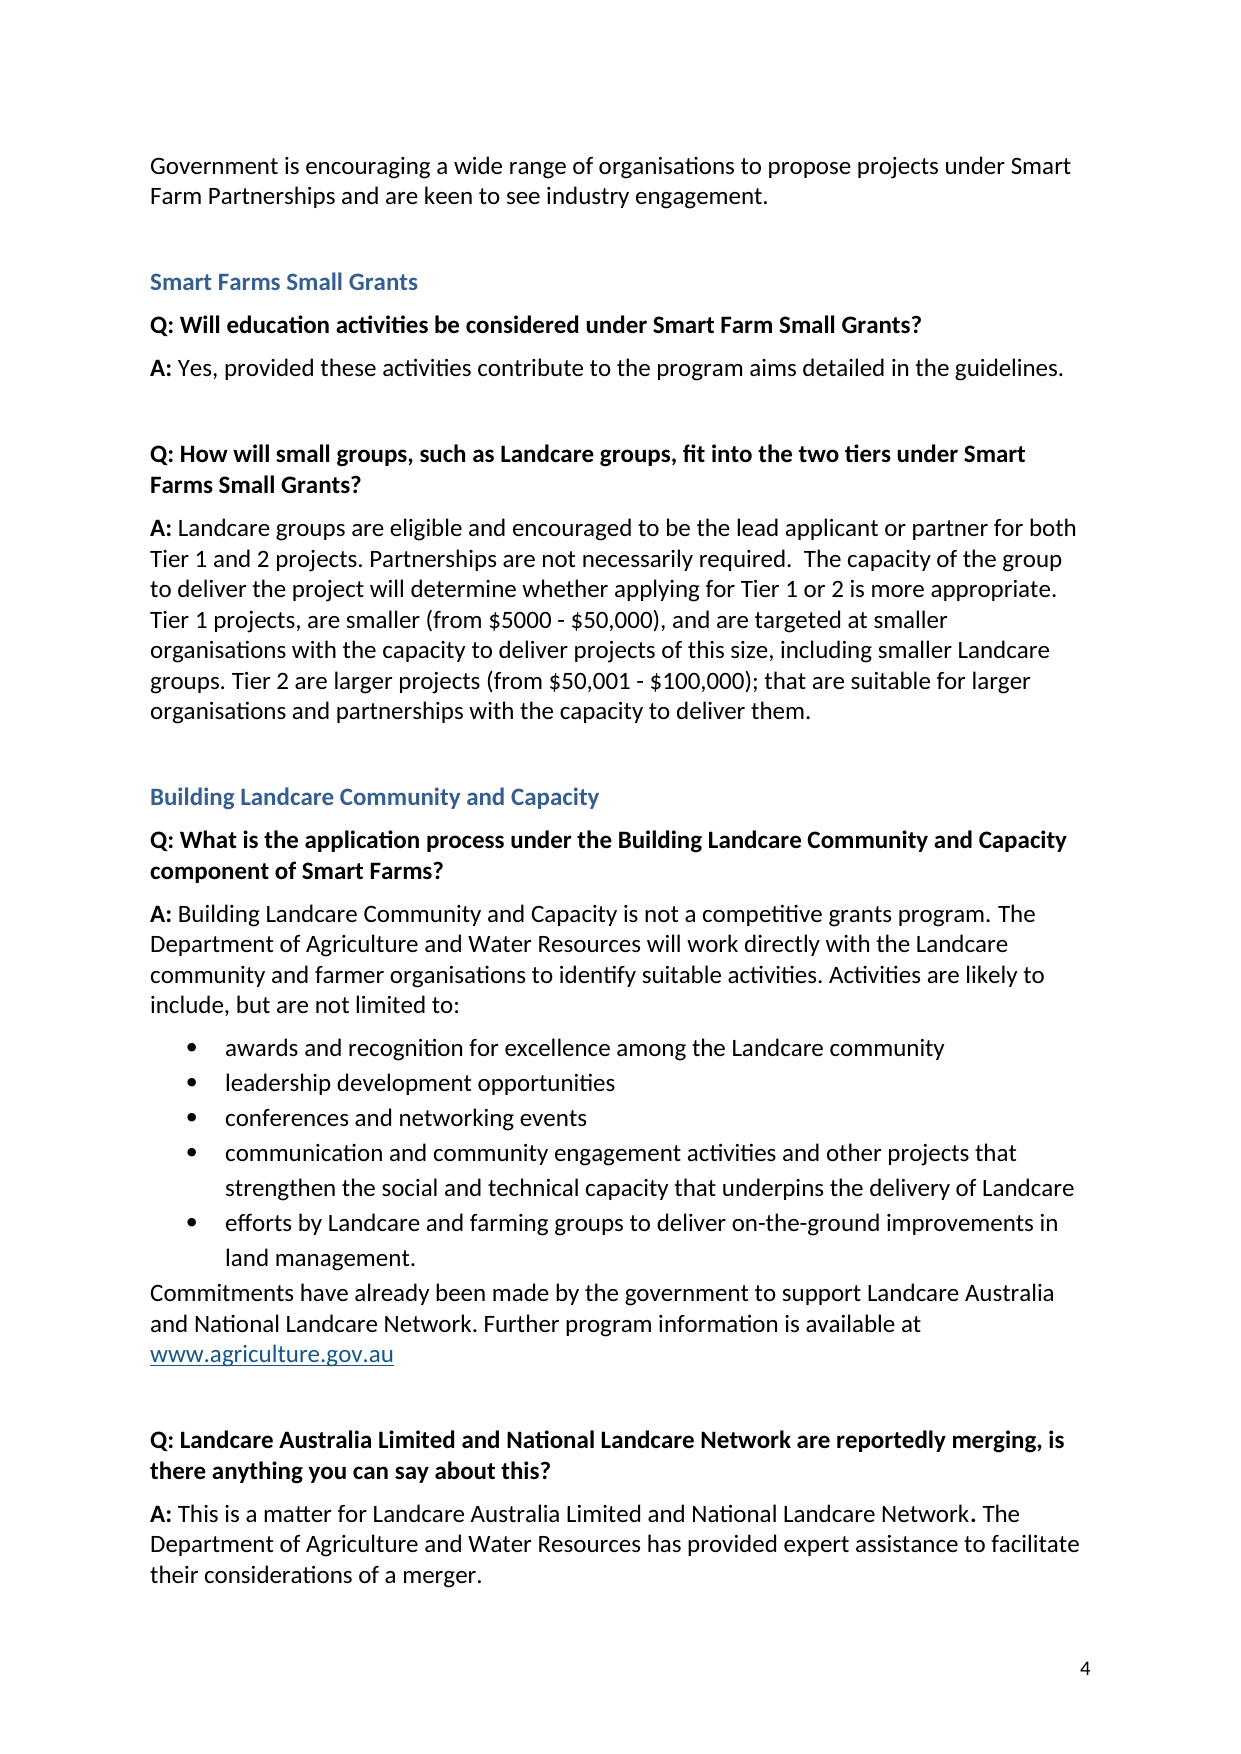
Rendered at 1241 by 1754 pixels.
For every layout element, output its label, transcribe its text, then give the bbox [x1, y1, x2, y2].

list leadership development opportunities [187, 1067, 1090, 1098]
list conferences and networking events [187, 1102, 1090, 1133]
text Building Landcare Community and Capacity [150, 781, 1090, 812]
list awards and recognition for excellence among the Landcare community [187, 1032, 1090, 1063]
text Q: Will education activities be considered under Smart Farm Small Grants? [150, 309, 1090, 340]
list Commitments have already been made by the government to support Landcare Australia and National Landcare Network. Further program information is available at www.agriculture.gov.au [150, 1277, 1090, 1369]
list communication and community engagement activities and other projects that strengthen the social and technical capacity that underpins the delivery of Landcare [187, 1137, 1090, 1203]
text A: This is a matter for Landcare Australia Limited and National Landcare Network. The Department of Agriculture and Water Resources has provided expert assistance to facilitate their considerations of a merger. [150, 1498, 1090, 1590]
text Smart Farms Small Grants [150, 267, 1090, 297]
text Q: What is the application process under the Building Landcare Community and Capacity component of Smart Farms? [150, 824, 1090, 885]
text A: Yes, provided these activities contribute to the program aims detailed in the guidelines. [150, 353, 1090, 383]
text A: Landcare groups are eligible and encouraged to be the lead applicant or partner for both Tier 1 and 2 projects. Partnerships are not necessarily required. The capacity of the group to deliver the project will determine whether applying for Tier 1 or 2 is more appropriate. Tier 1 projects, are smaller (from $5000 - $50,000), and are targeted at smaller organisations with the capacity to deliver projects of this size, including smaller Landcare groups. Tier 2 are larger projects (from $50,001 - $100,000); that are suitable for larger organisations and partnerships with the capacity to deliver them. [150, 512, 1090, 726]
text Q: Landcare Australia Limited and National Landcare Network are reportedly merging, is there anything you can say about this? [150, 1424, 1090, 1486]
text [150, 150, 1090, 211]
text Q: How will small groups, such as Landcare groups, fit into the two tiers under Smart Farms Small Grants? [150, 439, 1090, 500]
text A: Building Landcare Community and Capacity is not a competitive grants program. The Department of Agriculture and Water Resources will work directly with the Landcare community and farmer organisations to identify suitable activities. Activities are likely to include, but are not limited to: [150, 898, 1090, 1020]
list efforts by Landcare and farming groups to deliver on-the-ground improvements in land management. [187, 1207, 1090, 1273]
